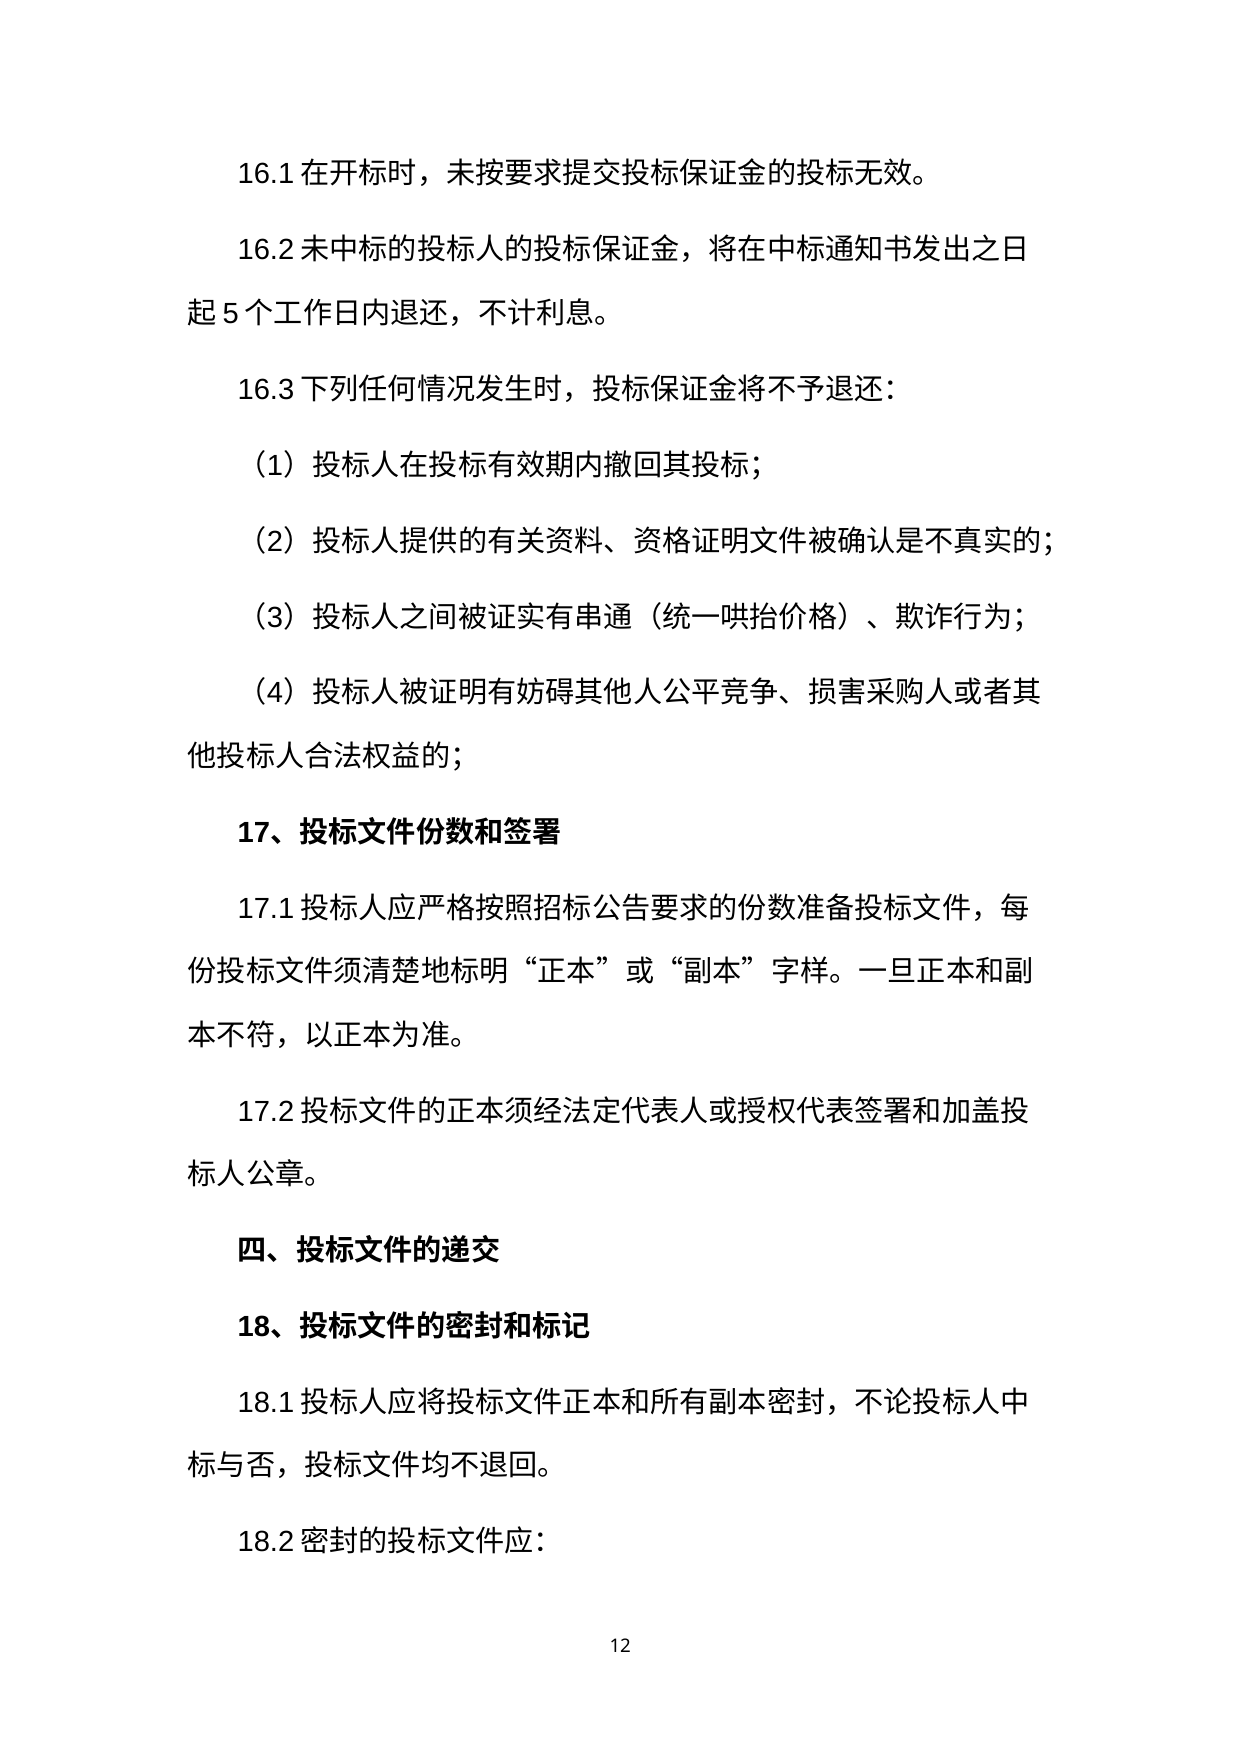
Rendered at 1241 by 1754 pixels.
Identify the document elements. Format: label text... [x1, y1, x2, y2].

text （3）投标人之间被证实有串通（统一哄抬价格）、欺诈行为； [187, 593, 1053, 635]
text 17、投标文件份数和签署 [187, 808, 1053, 851]
text 17.1投标人应严格按照招标公告要求的份数准备投标文件，每份投标文件须清楚地标明“正本”或“副本”字样。一旦正本和副本不符，以正本为准。 [187, 884, 1053, 1053]
text （1）投标人在投标有效期内撤回其投标； [187, 441, 1053, 483]
text 18、投标文件的密封和标记 [187, 1302, 1053, 1345]
text 四、投标文件的递交 [187, 1227, 1053, 1269]
text （4）投标人被证明有妨碍其他人公平竞争、损害采购人或者其他投标人合法权益的； [187, 669, 1053, 775]
text 18.1投标人应将投标文件正本和所有副本密封，不论投标人中标与否，投标文件均不退回。 [187, 1378, 1053, 1484]
text 17.2投标文件的正本须经法定代表人或授权代表签署和加盖投标人公章。 [187, 1087, 1053, 1193]
text 16.1在开标时，未按要求提交投标保证金的投标无效。 [187, 150, 1053, 192]
text 16.3下列任何情况发生时，投标保证金将不予退还： [187, 365, 1053, 408]
text 18.2密封的投标文件应： [187, 1518, 1053, 1560]
text （2）投标人提供的有关资料、资格证明文件被确认是不真实的； [187, 517, 1053, 559]
text 16.2未中标的投标人的投标保证金，将在中标通知书发出之日起5个工作日内退还，不计利息。 [187, 226, 1053, 332]
